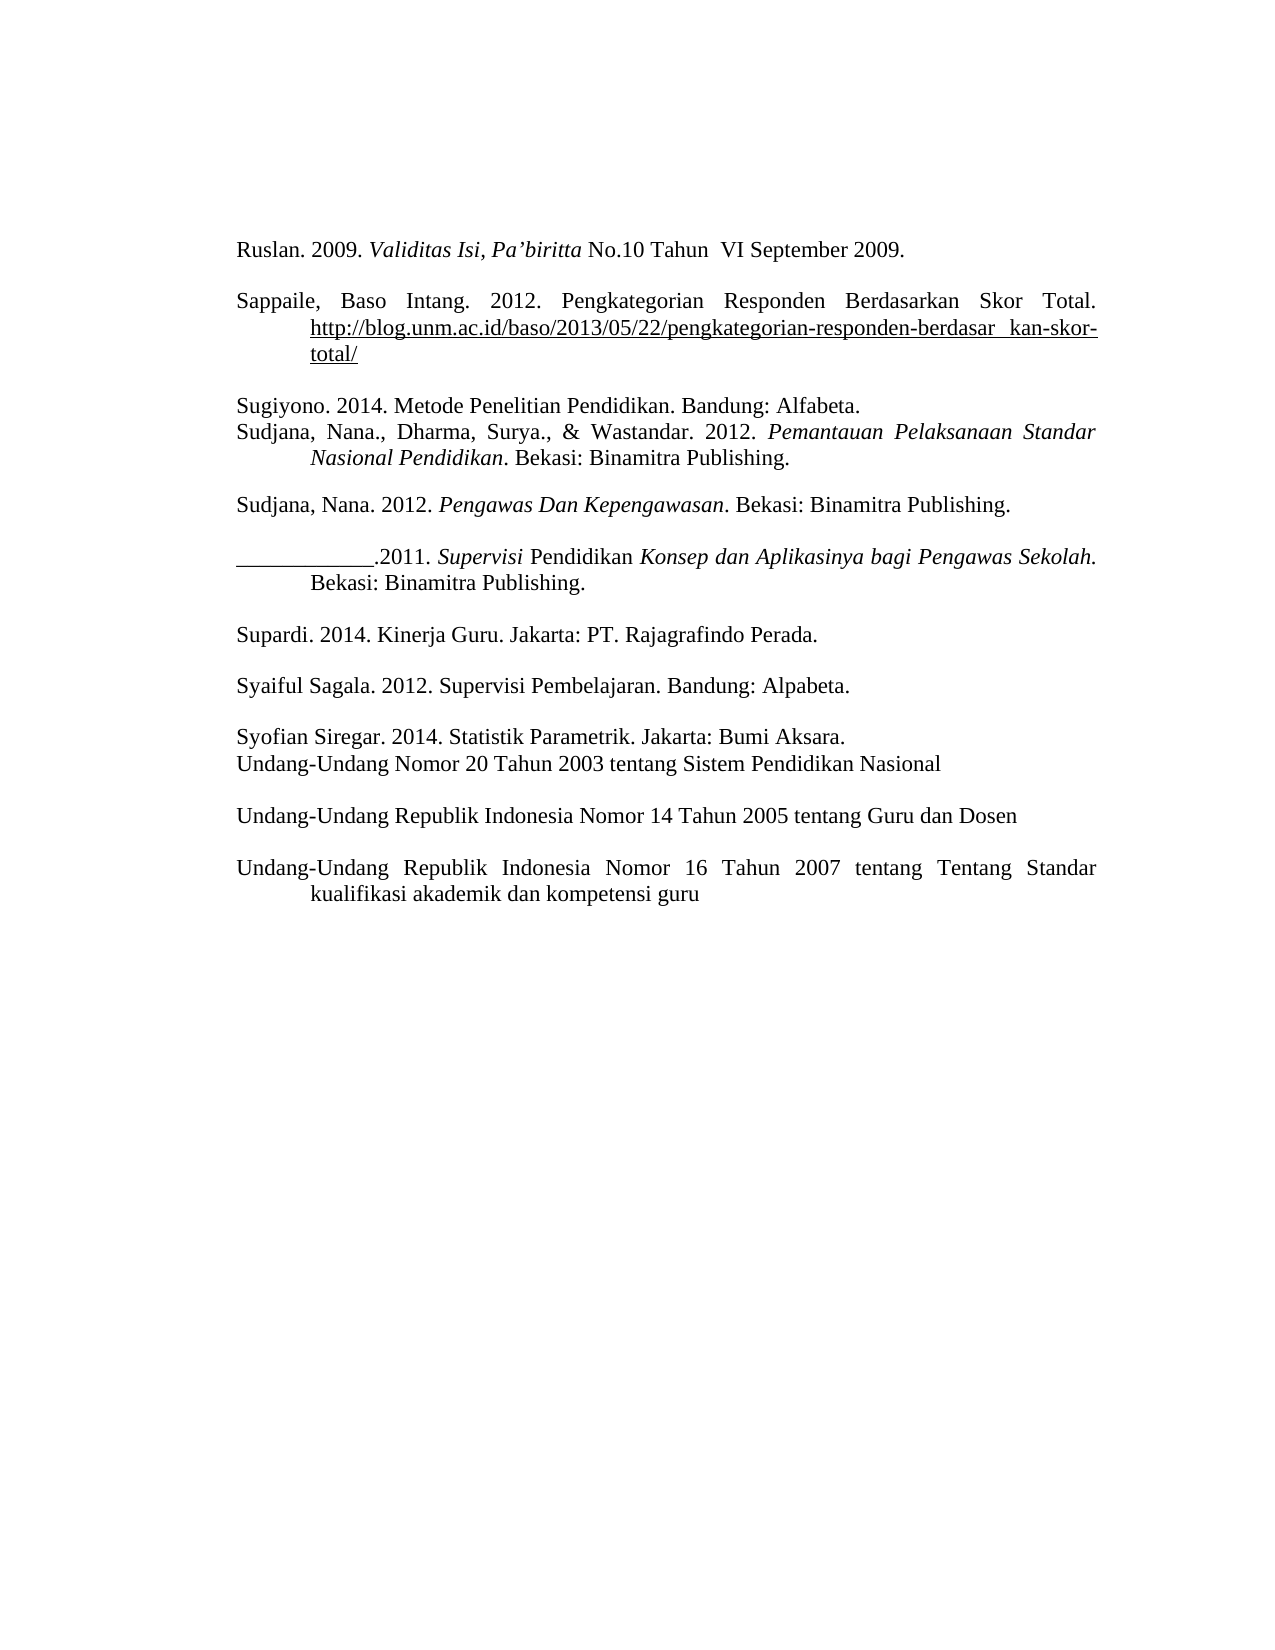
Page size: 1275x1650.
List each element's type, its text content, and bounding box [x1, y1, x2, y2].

subtitle Syofian Siregar. 2014. Statistik Parametrik. Jakarta: Bumi Aksara. [236, 723, 1098, 750]
subtitle ____________.2011. Supervisi Pendidikan Konsep dan Aplikasinya bagi Pengawas Sekolah. Bekasi: Binamitra Publishing. [236, 543, 1098, 596]
text Undang-Undang Republik Indonesia Nomor 14 Tahun 2005 tentang Guru dan Dosen [236, 802, 1098, 829]
text Sudjana, Nana., Dharma, Surya., & Wastandar. 2012. Pemantauan Pelaksanaan Standar Nasional Pendidikan. Bekasi: Binamitra Publishing. [236, 418, 1098, 471]
subtitle Syaiful Sagala. 2012. Supervisi Pembelajaran. Bandung: Alpabeta. [236, 672, 1098, 698]
text Undang-Undang Nomor 20 Tahun 2003 tentang Sistem Pendidikan Nasional [236, 750, 1098, 776]
subtitle Sappaile, Baso Intang. 2012. Pengkategorian Responden Berdasarkan Skor Total. http://blog.unm.ac.id/baso/2013/05/22/pengkategorian-responden-berdasar kan-skor-total/ [236, 288, 1098, 367]
subtitle Undang-Undang Republik Indonesia Nomor 16 Tahun 2007 tentang Tentang Standar kualifikasi akademik dan kompetensi guru [236, 854, 1098, 906]
subtitle Supardi. 2014. Kinerja Guru. Jakarta: PT. Rajagrafindo Perada. [236, 621, 1098, 647]
text Sudjana, Nana. 2012. Pengawas Dan Kepengawasan. Bekasi: Binamitra Publishing. [236, 492, 1098, 518]
subtitle Ruslan. 2009. Validitas Isi, Pa’biritta No.10 Tahun VI September 2009. [236, 236, 1098, 263]
subtitle Sugiyono. 2014. Metode Penelitian Pendidikan. Bandung: Alfabeta. [236, 392, 1098, 418]
